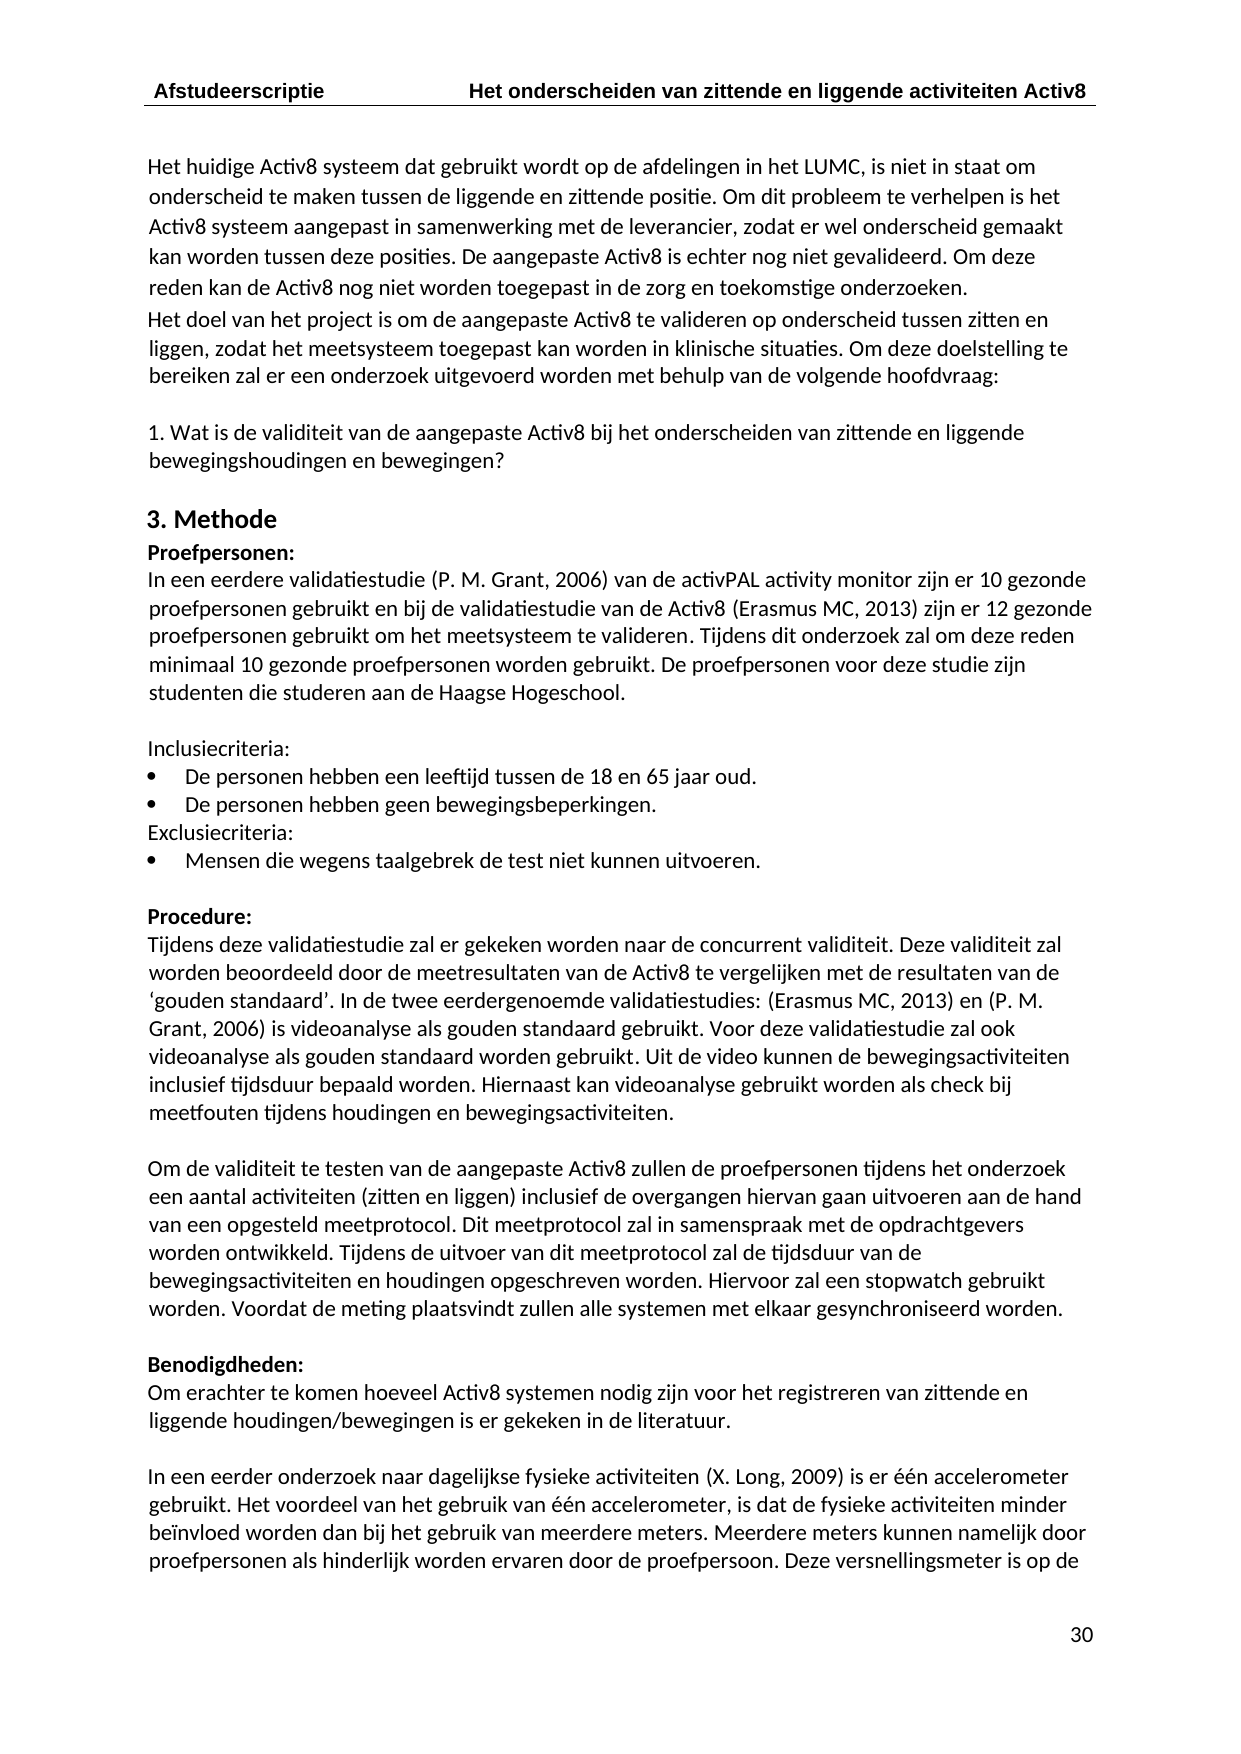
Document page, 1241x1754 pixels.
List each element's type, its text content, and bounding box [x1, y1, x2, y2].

text Tijdens deze validatiestudie zal er gekeken worden naar de concurrent validiteit. Deze validiteit zal worden beoordeeld door de meetresultaten van de Activ8 te vergelijken met de resultaten van de ‘gouden standaard’. In de twee eerdergenoemde validatiestudies: en is videoanalyse als gouden standaard gebruikt. Voor deze validatiestudie zal ook videoanalyse als gouden standaard worden gebruikt. Uit de video kunnen de bewegingsactiviteiten inclusief tijdsduur bepaald worden. Hiernaast kan videoanalyse gebruikt worden als check bij meetfouten tijdens houdingen en bewegingsactiviteiten. [147, 930, 1093, 1126]
text Benodigdheden: [147, 1350, 1093, 1378]
text 3. Methode [146, 502, 1093, 535]
text Het doel van het project is om de aangepaste Activ8 te valideren op onderscheid tussen zitten en liggen, zodat het meetsysteem toegepast kan worden in klinische situaties. Om deze doelstelling te bereiken zal er een onderzoek uitgevoerd worden met behulp van de volgende hoofdvraag: [147, 306, 1093, 390]
text In een eerdere validatiestudie van de activPAL activity monitor zijn er 10 gezonde proefpersonen gebruikt en bij de validatiestudie van de Activ8 zijn er 12 gezonde proefpersonen gebruikt om het meetsysteem te valideren. Tijdens dit onderzoek zal om deze reden minimaal 10 gezonde proefpersonen worden gebruikt. De proefpersonen voor deze studie zijn studenten die studeren aan de Haagse Hogeschool. [147, 566, 1093, 706]
text Procedure: [147, 902, 1093, 930]
text Het huidige Activ8 systeem dat gebruikt wordt op de afdelingen in het LUMC, is niet in staat om onderscheid te maken tussen de liggende en zittende positie. Om dit probleem te verhelpen is het Activ8 systeem aangepast in samenwerking met de leverancier, zodat er wel onderscheid gemaakt kan worden tussen deze posities. De aangepaste Activ8 is echter nog niet gevalideerd. Om deze reden kan de Activ8 nog niet worden toegepast in de zorg en toekomstige onderzoeken. [147, 152, 1093, 301]
text Om erachter te komen hoeveel Activ8 systemen nodig zijn voor het registreren van zittende en liggende houdingen/bewegingen is er gekeken in de literatuur. [147, 1378, 1093, 1434]
list De personen hebben een leeftijd tussen de 18 en 65 jaar oud. [147, 762, 1093, 790]
text Exclusiecriteria: [147, 818, 1093, 846]
text Inclusiecriteria: [147, 734, 1093, 762]
list De personen hebben geen bewegingsbeperkingen. [147, 790, 1093, 818]
text Om de validiteit te testen van de aangepaste Activ8 zullen de proefpersonen tijdens het onderzoek een aantal activiteiten (zitten en liggen) inclusief de overgangen hiervan gaan uitvoeren aan de hand van een opgesteld meetprotocol. Dit meetprotocol zal in samenspraak met de opdrachtgevers worden ontwikkeld. Tijdens de uitvoer van dit meetprotocol zal de tijdsduur van de bewegingsactiviteiten en houdingen opgeschreven worden. Hiervoor zal een stopwatch gebruikt worden. Voordat de meting plaatsvindt zullen alle systemen met elkaar gesynchroniseerd worden. [147, 1154, 1093, 1322]
text 1. Wat is de validiteit van de aangepaste Activ8 bij het onderscheiden van zittende en liggende bewegingshoudingen en bewegingen? [147, 418, 1093, 474]
text Proefpersonen: [147, 538, 1093, 566]
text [147, 1462, 1093, 1574]
list Mensen die wegens taalgebrek de test niet kunnen uitvoeren. [147, 846, 1093, 874]
